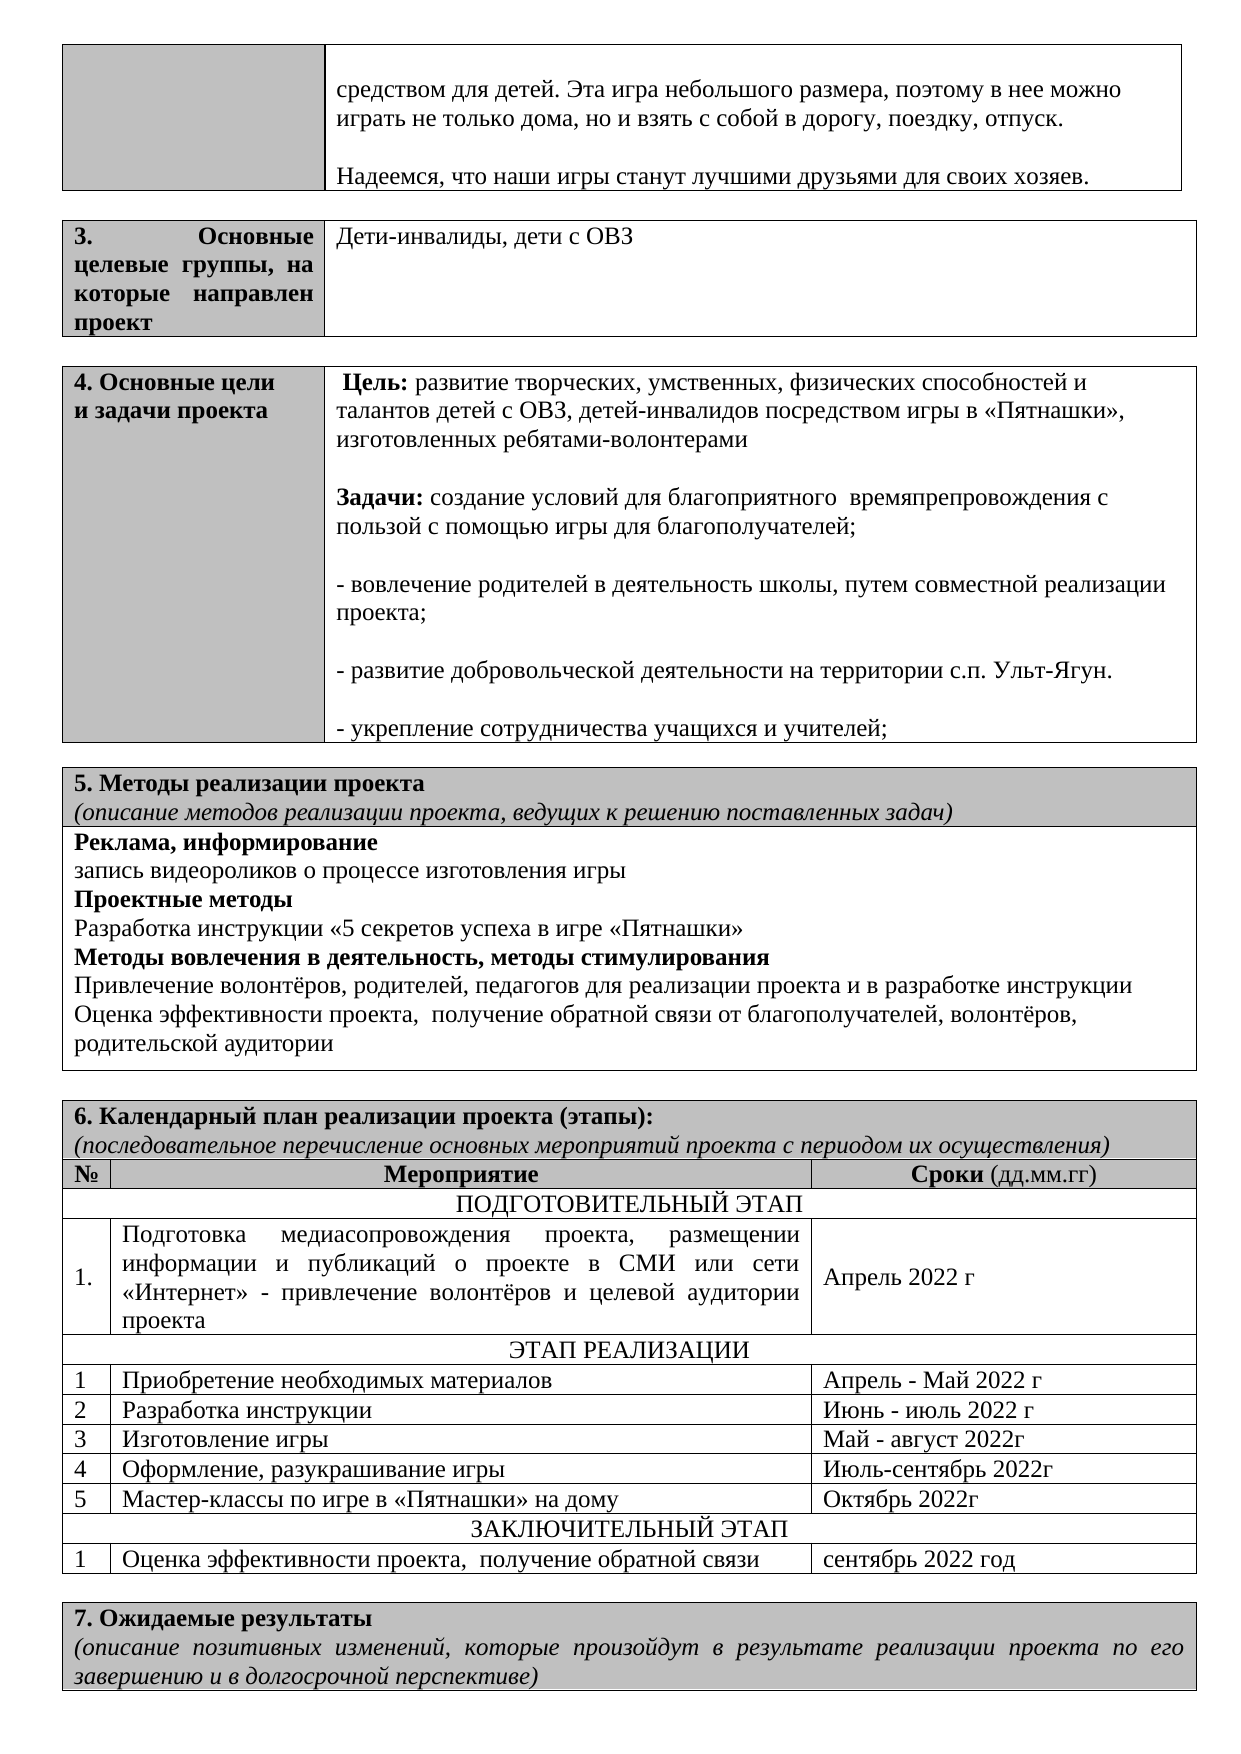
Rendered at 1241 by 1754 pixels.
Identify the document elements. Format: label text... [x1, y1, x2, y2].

table_cell Сроки (дд.мм.гг) [812, 1160, 1196, 1188]
table_cell ЗАКЛЮЧИТЕЛЬНЫЙ ЭТАП [63, 1514, 1196, 1543]
table_cell 5 [63, 1484, 110, 1513]
table_cell 4 [63, 1454, 110, 1483]
table_cell [63, 1219, 110, 1334]
table_cell Мероприятие [111, 1160, 811, 1188]
table_cell Реклама, информирование запись видеороликов о процессе изготовления игры Проектные методы Разработка инструкции «5 секретов успеха в игре «Пятнашки» Методы вовлечения в деятельность, методы стимулирования Привлечение волонтёров, родителей, педагогов для реализации проекта и в разработке инструкции Оценка эффективности проекта, получение обратной связи от благополучателей, волонтёров, родительской аудитории [63, 827, 1196, 1070]
table_cell Подготовка медиасопровождения проекта, размещении информации и публикаций о проекте в СМИ или сети «Интернет» - привлечение волонтёров и целевой аудитории проекта [111, 1219, 811, 1334]
table_header 4. Основные цели и задачи проекта [63, 367, 324, 742]
table_header 3. Основные целевые группы, на которые направлен проект [63, 221, 324, 336]
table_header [63, 45, 324, 190]
table_cell № [63, 1160, 110, 1188]
table_cell Оформление, разукрашивание игры [111, 1454, 811, 1483]
table_cell ЭТАП РЕАЛИЗАЦИИ [63, 1335, 1196, 1364]
table_header Дети-инвалиды, дети с ОВЗ [325, 221, 1196, 336]
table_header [326, 45, 1181, 190]
table_cell Июнь - июль 2022 г [812, 1395, 1196, 1423]
table_cell ПОДГОТОВИТЕЛЬНЫЙ ЭТАП [63, 1189, 1196, 1218]
table_header 7. Ожидаемые результаты (описание позитивных изменений, которые произойдут в результате реализации проекта по его завершению и в долгосрочной перспективе) [63, 1603, 1196, 1689]
table_cell Мастер-классы по игре в «Пятнашки» на дому [111, 1484, 811, 1513]
table_cell 1 [63, 1365, 110, 1394]
table_cell Май - август 2022г [812, 1425, 1196, 1453]
table_cell Разработка инструкции [111, 1395, 811, 1423]
table_cell 2 [63, 1395, 110, 1423]
table_cell Приобретение необходимых материалов [111, 1365, 811, 1394]
table_header 5. Методы реализации проекта (описание методов реализации проекта, ведущих к решению поставленных задач) [63, 768, 1196, 826]
table_cell 3 [63, 1425, 110, 1453]
table_cell 1 [63, 1544, 110, 1572]
table_header Цель: развитие творческих, умственных, физических способностей и талантов детей с ОВЗ, детей-инвалидов посредством игры в «Пятнашки», изготовленных ребятами-волонтерами Задачи: создание условий для благоприятного времяпрепровождения с пользой с помощью игры для благополучателей; - вовлечение родителей в деятельность школы, путем совместной реализации проекта; - развитие добровольческой деятельности на территории с.п. Ульт-Ягун. - укрепление сотрудничества учащихся и учителей; [325, 367, 1196, 742]
table_header 6. Календарный план реализации проекта (этапы): (последовательное перечисление основных мероприятий проекта с периодом их осуществления) [63, 1101, 1196, 1158]
table_cell Оценка эффективности проекта, получение обратной связи [111, 1544, 811, 1572]
table_cell Апрель 2022 г [812, 1219, 1196, 1334]
table_cell Июль-сентябрь 2022г [812, 1454, 1196, 1483]
table_cell Изготовление игры [111, 1425, 811, 1453]
table_cell Октябрь 2022г [812, 1484, 1196, 1513]
table_cell Апрель - Май 2022 г [812, 1365, 1196, 1394]
table_cell сентябрь 2022 год [812, 1544, 1196, 1572]
